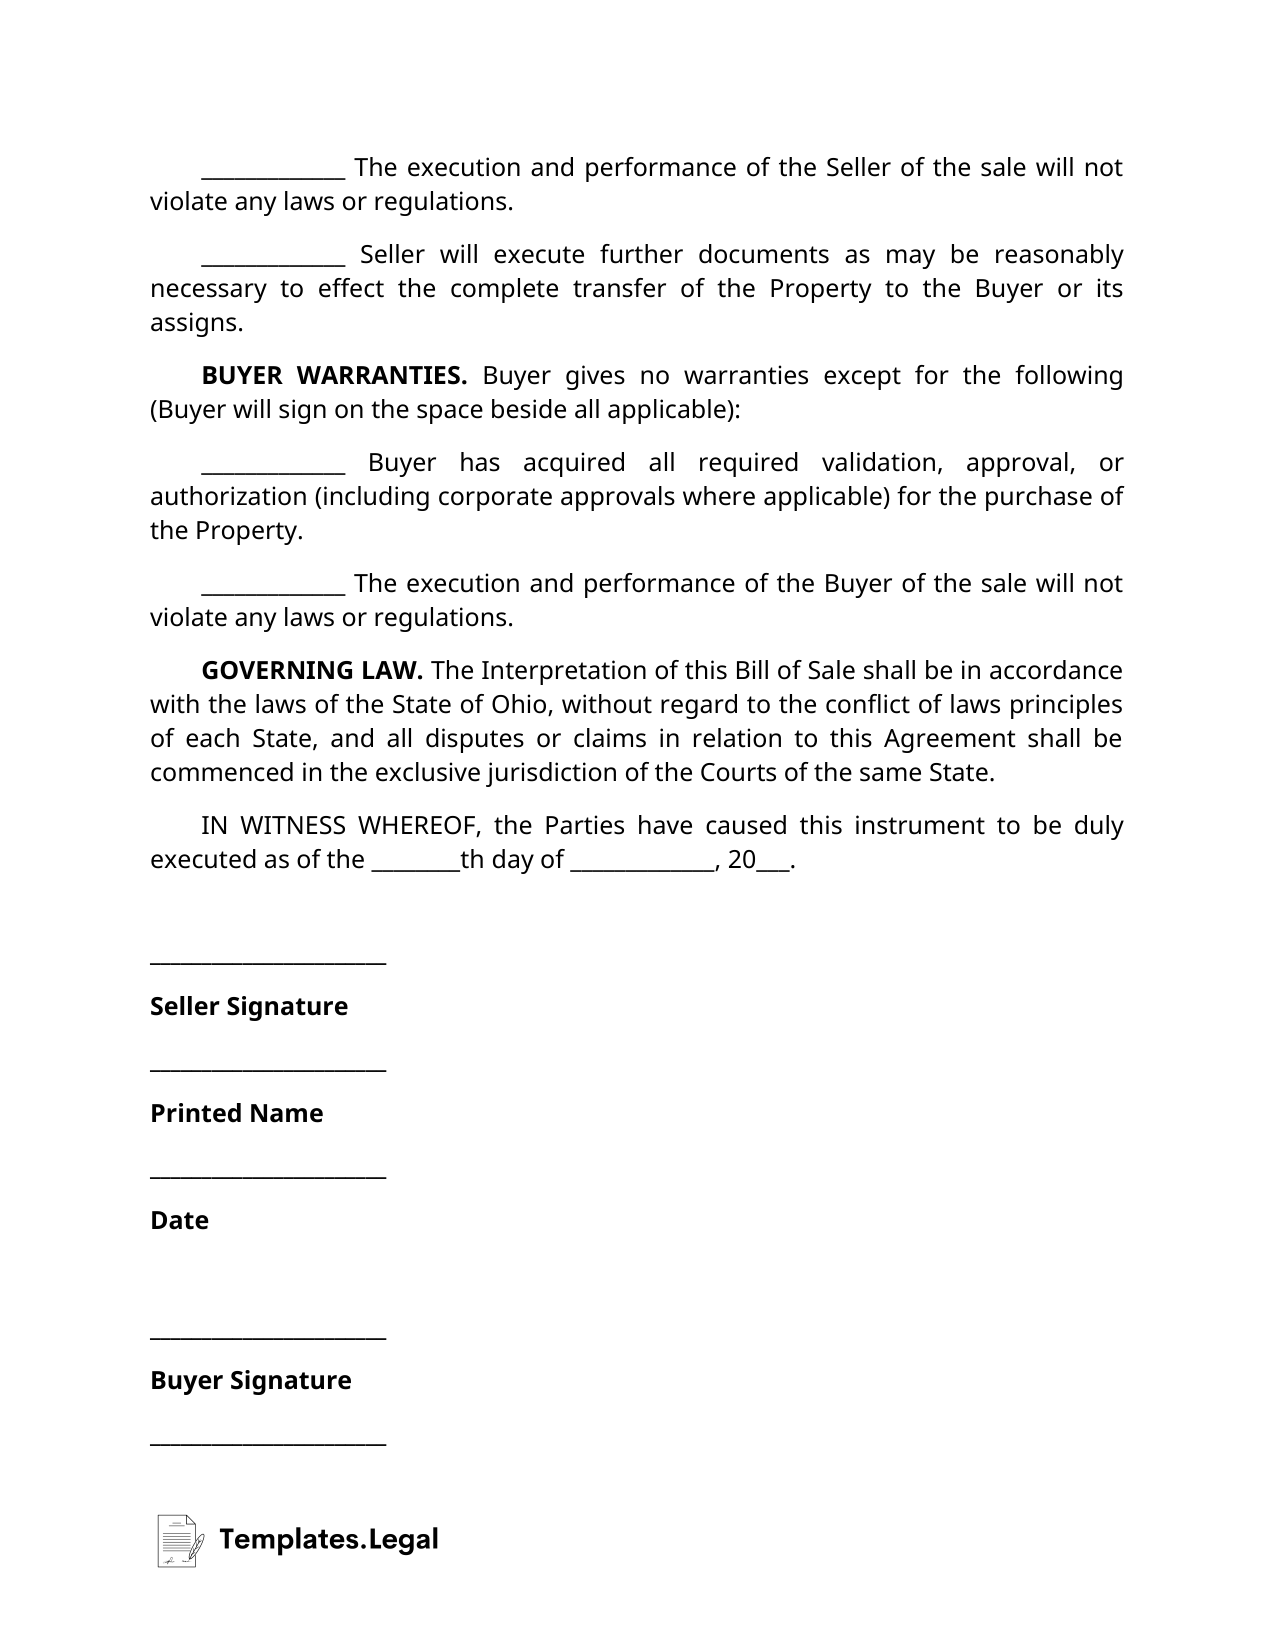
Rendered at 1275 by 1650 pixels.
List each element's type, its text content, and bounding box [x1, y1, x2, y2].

text BUYER WARRANTIES. Buyer gives no warranties except for the following (Buyer will sign on the space beside all applicable): [150, 358, 1125, 426]
picture [150, 1507, 445, 1575]
text _____________ The execution and performance of the Buyer of the sale will not violate any laws or regulations. [150, 566, 1125, 634]
text _______________________ [150, 1309, 1125, 1343]
text _____________ Buyer has acquired all required validation, approval, or authorization (including corporate approvals where applicable) for the purchase of the Property. [150, 445, 1125, 547]
text _______________________ [150, 1042, 1125, 1076]
text _______________________ [150, 1416, 1125, 1450]
text Buyer Signature [150, 1363, 1125, 1397]
text IN WITNESS WHEREOF, the Parties have caused this instrument to be duly executed as of the ________th day of _____________, 20___. [150, 807, 1125, 876]
text Printed Name [150, 1095, 1125, 1129]
text GOVERNING LAW. The Interpretation of this Bill of Sale shall be in accordance with the laws of the State of Ohio, without regard to the conflict of laws principles of each State, and all disputes or claims in relation to this Agreement shall be commenced in the exclusive jurisdiction of the Courts of the same State. [150, 652, 1125, 789]
text Seller Signature [150, 988, 1125, 1023]
text _______________________ [150, 1149, 1125, 1183]
text _______________________ [150, 935, 1125, 969]
text Date [150, 1202, 1125, 1236]
text _____________ Seller will execute further documents as may be reasonably necessary to effect the complete transfer of the Property to the Buyer or its assigns. [150, 237, 1125, 339]
text _____________ The execution and performance of the Seller of the sale will not violate any laws or regulations. [150, 150, 1125, 218]
